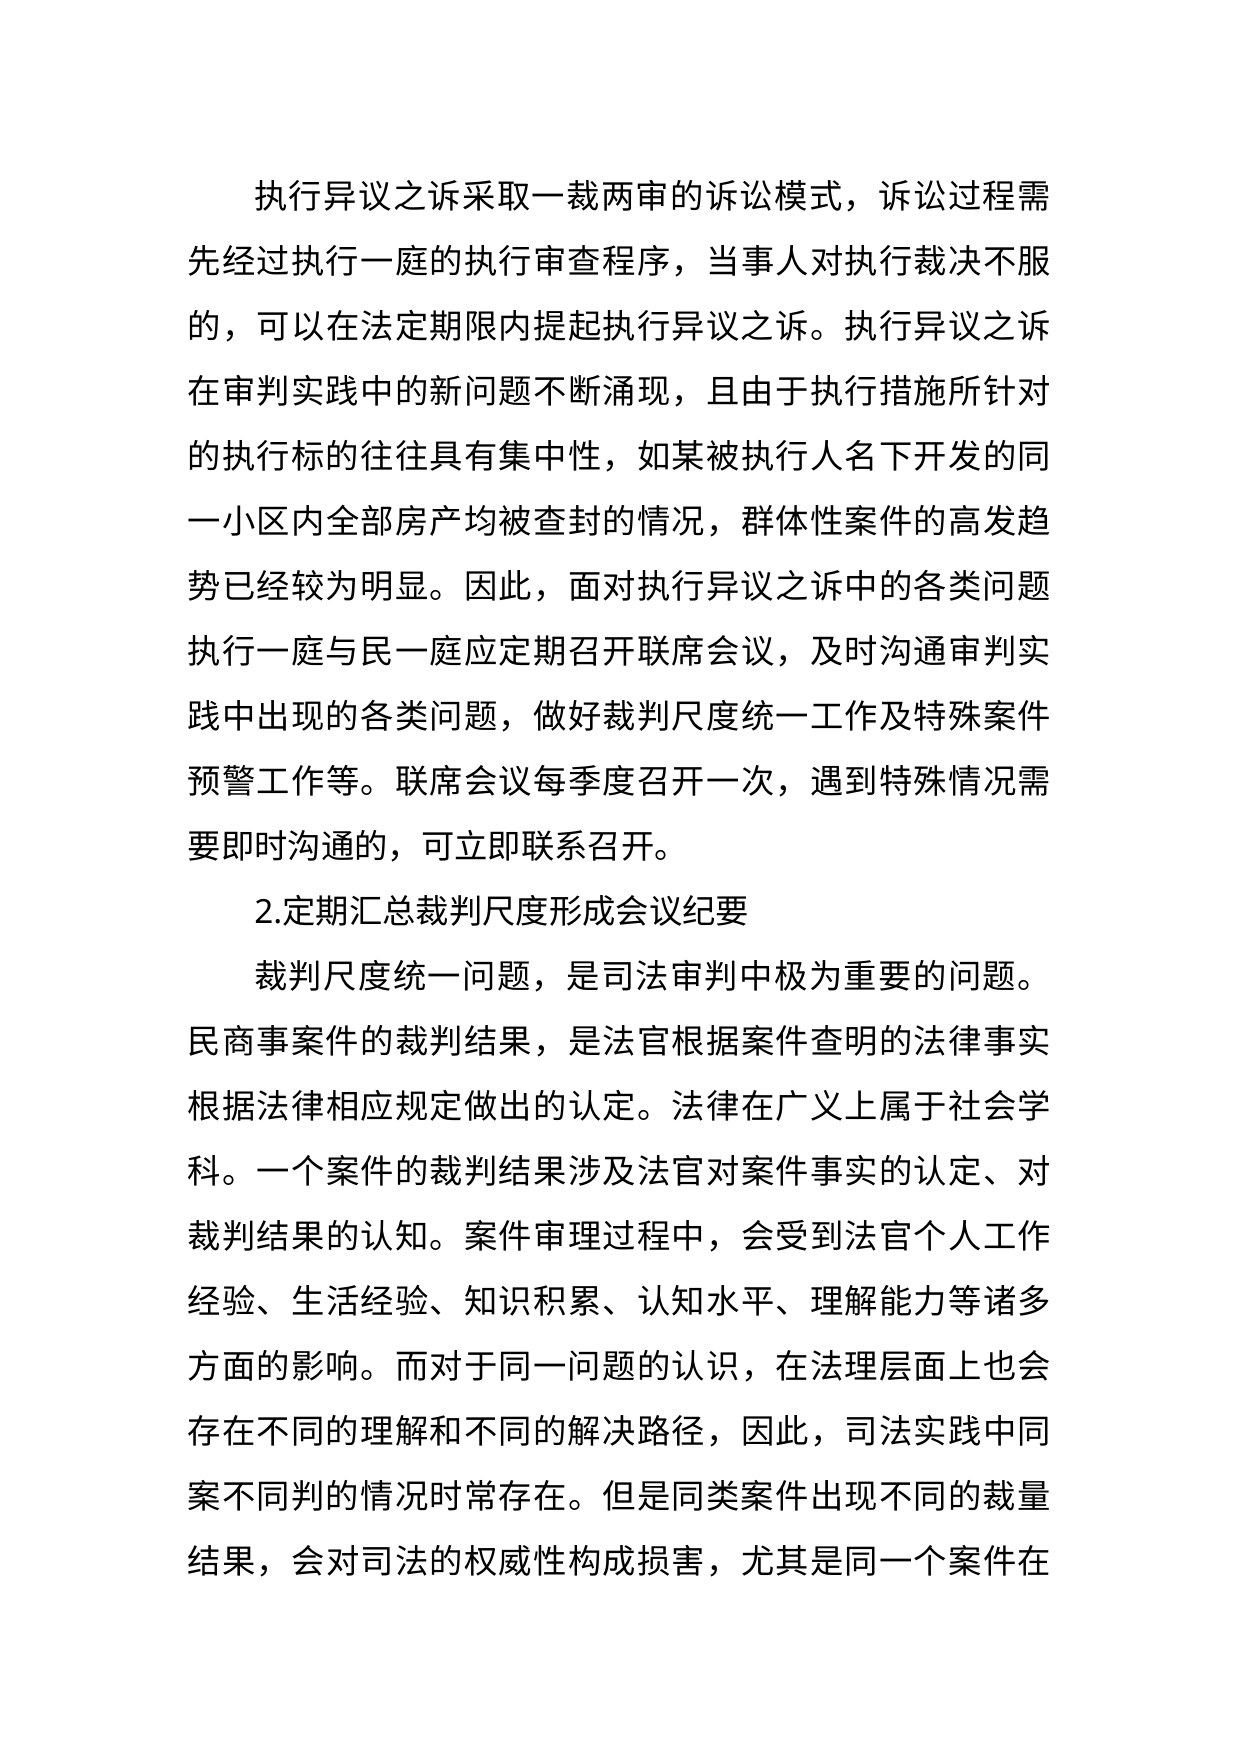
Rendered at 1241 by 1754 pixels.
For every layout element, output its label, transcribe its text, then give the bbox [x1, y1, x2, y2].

text 执行异议之诉采取一裁两审的诉讼模式，诉讼过程需先经过执行一庭的执行审查程序，当事人对执行裁决不服的，可以在法定期限内提起执行异议之诉。执行异议之诉在审判实践中的新问题不断涌现，且由于执行措施所针对的执行标的往往具有集中性，如某被执行人名下开发的同一小区内全部房产均被查封的情况，群体性案件的高发趋势已经较为明显。因此，面对执行异议之诉中的各类问题，执行一庭与民一庭应定期召开联席会议，及时沟通审判实践中出现的各类问题，做好裁判尺度统一工作及特殊案件预警工作等。联席会议每季度召开一次，遇到特殊情况需要即时沟通的，可立即联系召开。 [187, 162, 1053, 877]
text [187, 942, 1053, 1592]
text 2.定期汇总裁判尺度形成会议纪要 [187, 877, 1053, 942]
